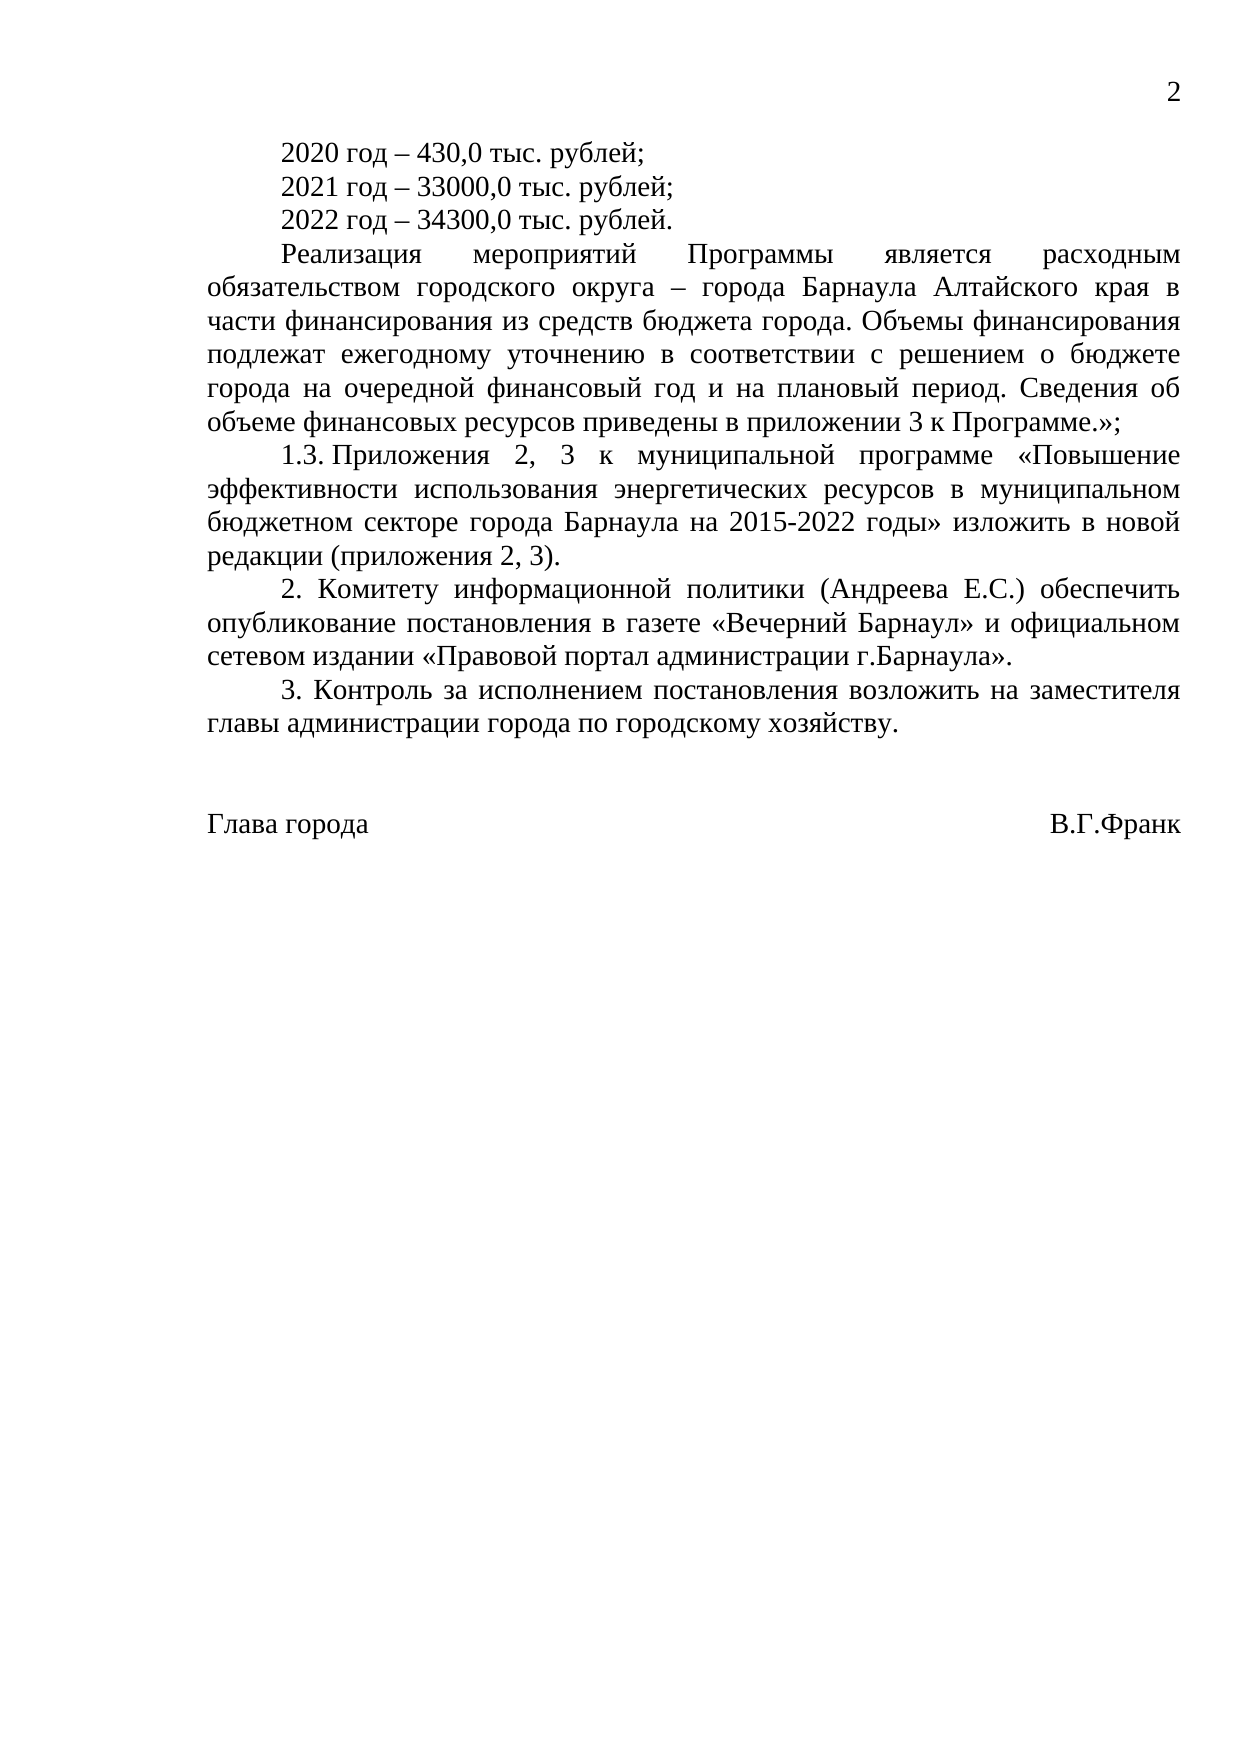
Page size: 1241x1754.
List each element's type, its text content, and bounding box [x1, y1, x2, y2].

text 2. Комитету информационной политики (Андреева Е.С.) обеспечить опубликование постановления в газете «Вечерний Барнаул» и официальном сетевом издании «Правовой портал администрации г.Барнаула». [207, 571, 1181, 672]
text Реализация мероприятий Программы является расходным обязательством городского округа – города Барнаула Алтайского края в части финансирования из средств бюджета города. Объемы финансирования подлежат ежегодному уточнению в соответствии с решением о бюджете города на очередной финансовый год и на плановый период. Сведения об объеме финансовых ресурсов приведены в приложении 3 к Программе.»; [207, 236, 1181, 437]
text 3. Контроль за исполнением постановления возложить на заместителя главы администрации города по городскому хозяйству. [207, 672, 1181, 739]
text 2020 год – 430,0 тыс. рублей; [207, 135, 1181, 169]
text 1.3. Приложения 2, 3 к муниципальной программе «Повышение эффективности использования энергетических ресурсов в муниципальном бюджетном секторе города Барнаула на 2015-2022 годы» изложить в новой редакции (приложения 2, 3). [207, 437, 1181, 571]
text 2021 год – 33000,0 тыс. рублей; [207, 169, 1181, 202]
text Глава города В.Г.Франк [207, 806, 1181, 840]
text 2022 год – 34300,0 тыс. рублей. [207, 202, 1181, 236]
